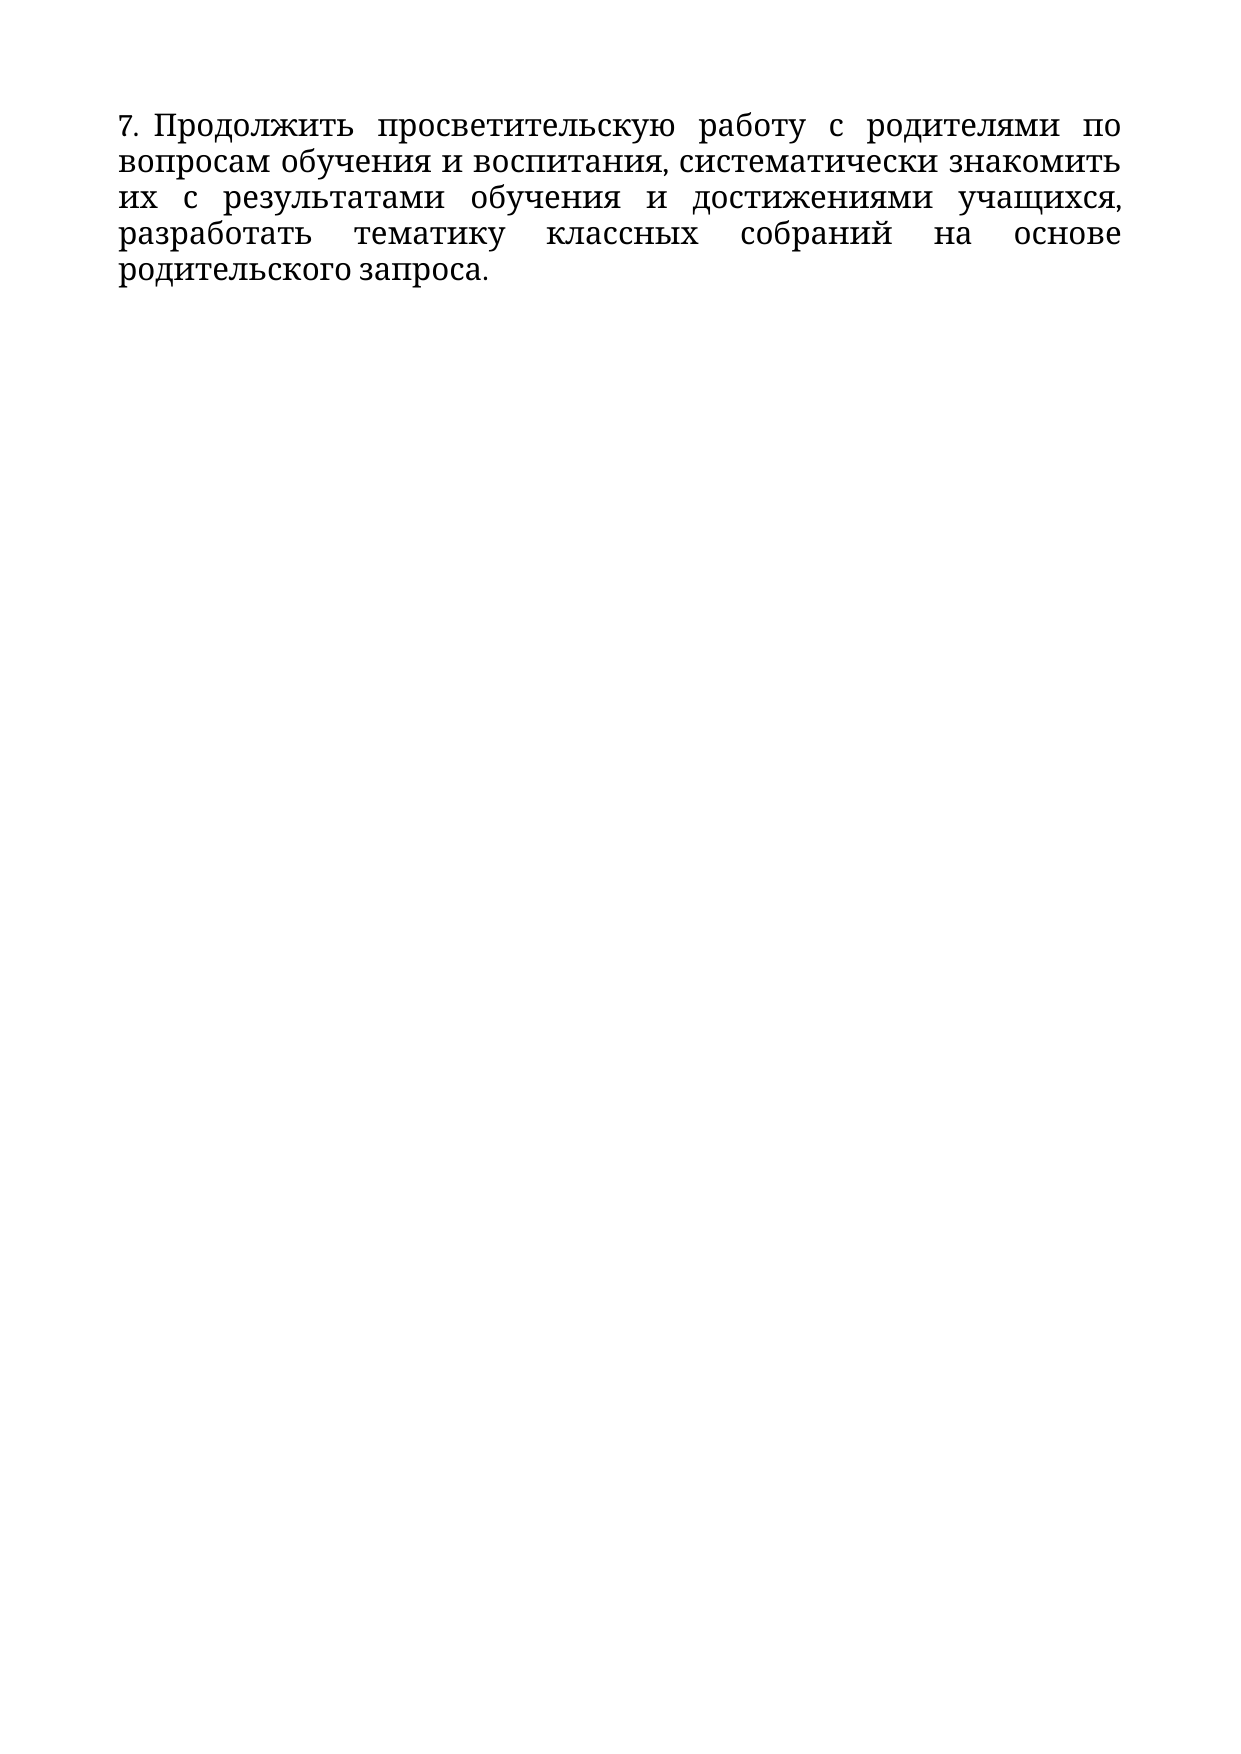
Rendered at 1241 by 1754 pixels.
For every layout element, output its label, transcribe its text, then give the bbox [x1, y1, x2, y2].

list Продолжить просветительскую работу с родителями по вопросам обучения и воспитания, систематически знакомить их с результатами обучения и достижениями учащихся, разработать тематику классных собраний на основе родительского запроса. [118, 108, 1122, 288]
